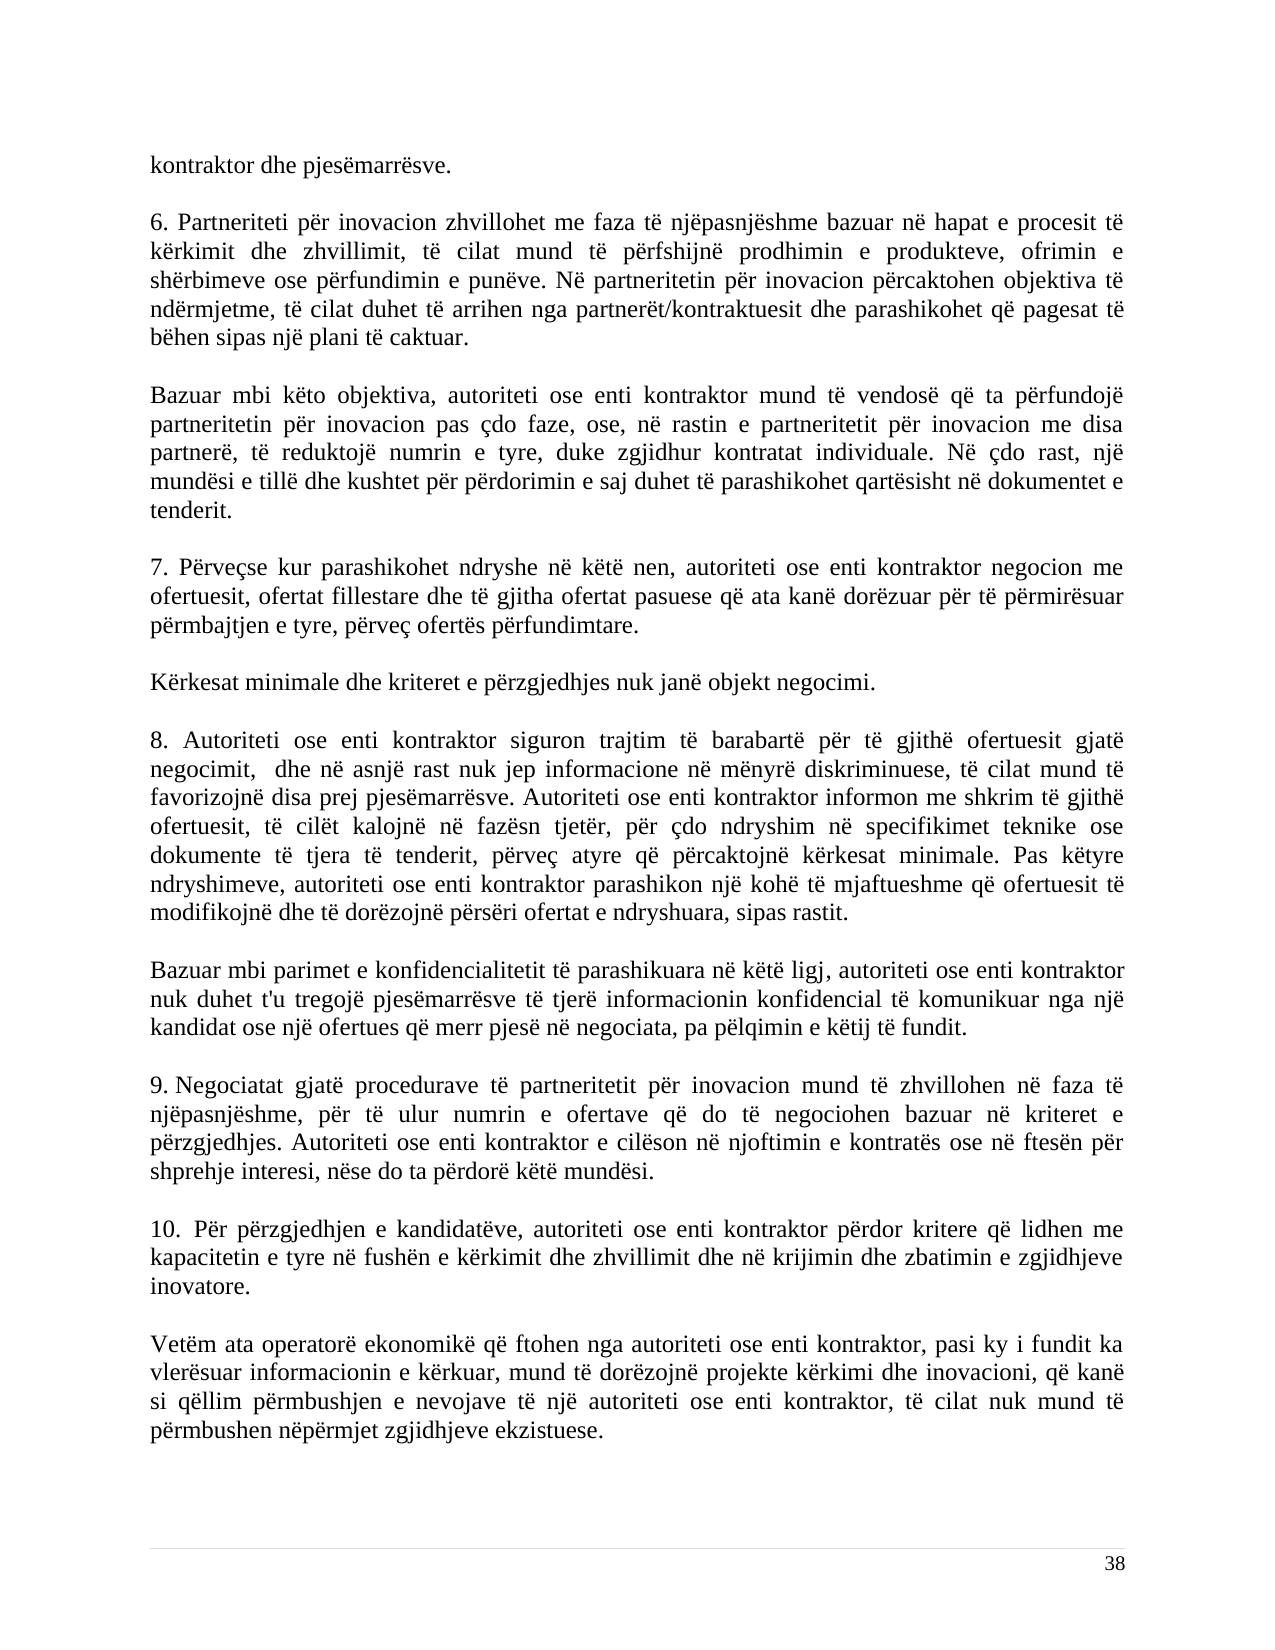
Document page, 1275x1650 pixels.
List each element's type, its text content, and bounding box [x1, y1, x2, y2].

text Vetëm ata operatorë ekonomikë që ftohen nga autoriteti ose enti kontraktor, pasi ky i fundit ka vlerësuar informacionin e kërkuar, mund të dorëzojnë projekte kërkimi dhe inovacioni, që kanë si qëllim përmbushjen e nevojave të një autoriteti ose enti kontraktor, të cilat nuk mund të përmbushen nëpërmjet zgjidhjeve ekzistuese. [150, 1329, 1125, 1444]
text 6. Partneriteti për inovacion zhvillohet me faza të njëpasnjëshme bazuar në hapat e procesit të kërkimit dhe zhvillimit, të cilat mund të përfshijnë prodhimin e produkteve, ofrimin e shërbimeve ose përfundimin e punëve. Në partneritetin për inovacion përcaktohen objektiva të ndërmjetme, të cilat duhet të arrihen nga partnerët/kontraktuesit dhe parashikohet që pagesat të bëhen sipas një plani të caktuar. [150, 207, 1125, 351]
text 9. Negociatat gjatë procedurave të partneritetit për inovacion mund të zhvillohen në faza të njëpasnjëshme, për të ulur numrin e ofertave që do të negociohen bazuar në kriteret e përzgjedhjes. Autoriteti ose enti kontraktor e cilëson në njoftimin e kontratës ose në ftesën për shprehje interesi, nëse do ta përdorë këtë mundësi. [150, 1070, 1125, 1185]
text Bazuar mbi këto objektiva, autoriteti ose enti kontraktor mund të vendosë që ta përfundojë partneritetin për inovacion pas çdo faze, ose, në rastin e partneritetit për inovacion me disa partnerë, të reduktojë numrin e tyre, duke zgjidhur kontratat individuale. Në çdo rast, një mundësi e tillë dhe kushtet për përdorimin e saj duhet të parashikohet qartësisht në dokumentet e tenderit. [150, 380, 1125, 524]
text 7. Përveçse kur parashikohet ndryshe në këtë nen, autoriteti ose enti kontraktor negocion me ofertuesit, ofertat fillestare dhe të gjitha ofertat pasuese që ata kanë dorëzuar për të përmirësuar përmbajtjen e tyre, përveç ofertës përfundimtare. [150, 552, 1125, 639]
text Kërkesat minimale dhe kriteret e përzgjedhjes nuk janë objekt negocimi. [150, 667, 1125, 696]
text 8. Autoriteti ose enti kontraktor siguron trajtim të barabartë për të gjithë ofertuesit gjatë negocimit, dhe në asnjë rast nuk jep informacione në mënyrë diskriminuese, të cilat mund të favorizojnë disa prej pjesëmarrësve. Autoriteti ose enti kontraktor informon me shkrim të gjithë ofertuesit, të cilët kalojnë në fazësn tjetër, për çdo ndryshim në specifikimet teknike ose dokumente të tjera të tenderit, përveç atyre që përcaktojnë kërkesat minimale. Pas këtyre ndryshimeve, autoriteti ose enti kontraktor parashikon një kohë të mjaftueshme që ofertuesit të modifikojnë dhe të dorëzojnë përsëri ofertat e ndryshuara, sipas rastit. [150, 725, 1125, 926]
text Bazuar mbi parimet e konfidencialitetit të parashikuara në këtë ligj, autoriteti ose enti kontraktor nuk duhet t'u tregojë pjesëmarrësve të tjerë informacionin konfidencial të komunikuar nga një kandidat ose një ofertues që merr pjesë në negociata, pa pëlqimin e këtij të fundit. [150, 955, 1125, 1041]
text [150, 150, 1125, 179]
text 10. Për përzgjedhjen e kandidatëve, autoriteti ose enti kontraktor përdor kritere që lidhen me kapacitetin e tyre në fushën e kërkimit dhe zhvillimit dhe në krijimin dhe zbatimin e zgjidhjeve inovatore. [150, 1214, 1125, 1300]
